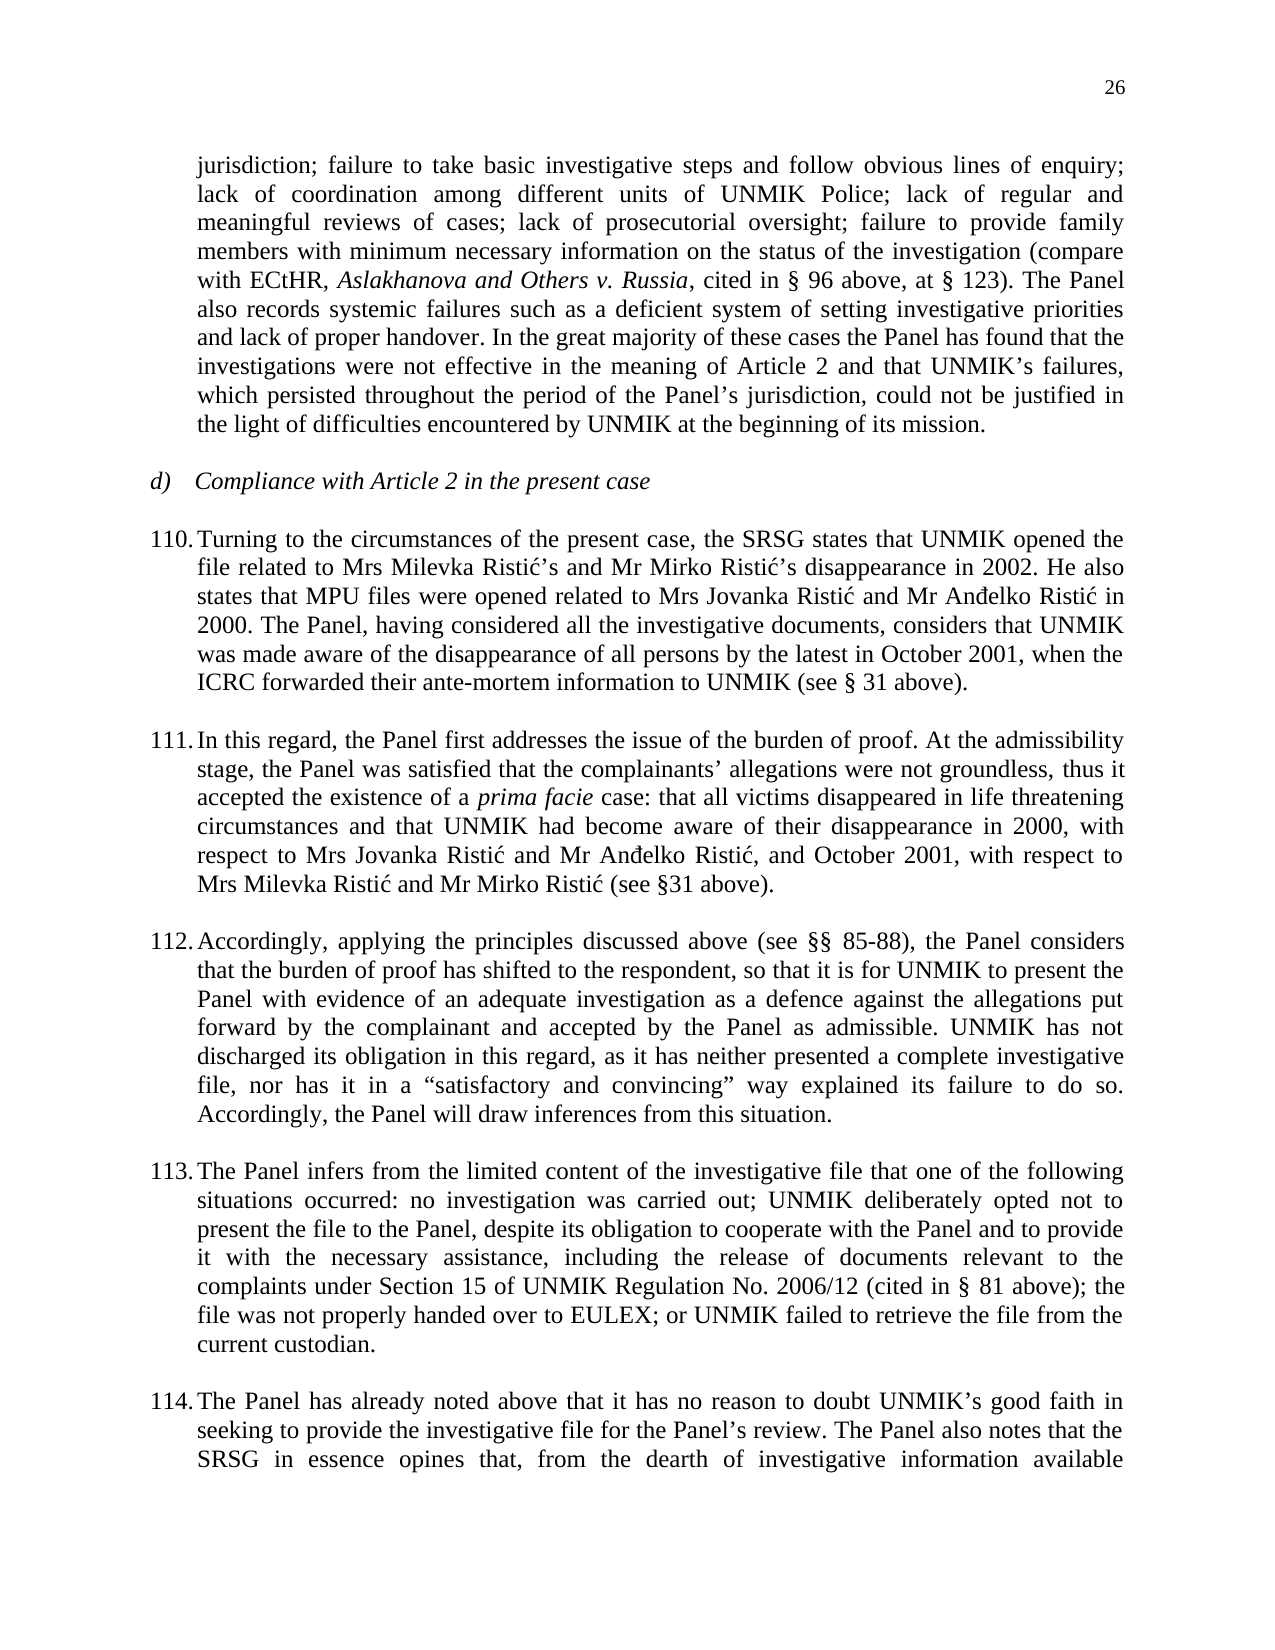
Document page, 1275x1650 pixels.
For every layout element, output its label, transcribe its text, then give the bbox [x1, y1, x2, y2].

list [150, 1386, 1125, 1472]
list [150, 150, 1125, 437]
list Accordingly, applying the principles discussed above (see §§ 85-88), the Panel considers that the burden of proof has shifted to the respondent, so that it is for UNMIK to present the Panel with evidence of an adequate investigation as a defence against the allegations put forward by the complainant and accepted by the Panel as admissible. UNMIK has not discharged its obligation in this regard, as it has neither presented a complete investigative file, nor has it in a “satisfactory and convincing” way explained its failure to do so. Accordingly, the Panel will draw inferences from this situation. [150, 926, 1125, 1127]
subtitle Compliance with Article 2 in the present case [150, 466, 1125, 495]
list In this regard, the Panel first addresses the issue of the burden of proof. At the admissibility stage, the Panel was satisfied that the complainants’ allegations were not groundless, thus it accepted the existence of a prima facie case: that all victims disappeared in life threatening circumstances and that UNMIK had become aware of their disappearance in 2000, with respect to Mrs Jovanka Ristić and Mr Anđelko Ristić, and October 2001, with respect to Mrs Milevka Ristić and Mr Mirko Ristić (see §31 above). [150, 725, 1125, 897]
list Turning to the circumstances of the present case, the SRSG states that UNMIK opened the file related to Mrs Milevka Ristić’s and Mr Mirko Ristić’s disappearance in 2002. He also states that MPU files were opened related to Mrs Jovanka Ristić and Mr Anđelko Ristić in 2000. The Panel, having considered all the investigative documents, considers that UNMIK was made aware of the disappearance of all persons by the latest in October 2001, when the ICRC forwarded their ante-mortem information to UNMIK (see § 31 above). [150, 524, 1125, 696]
list The Panel infers from the limited content of the investigative file that one of the following situations occurred: no investigation was carried out; UNMIK deliberately opted not to present the file to the Panel, despite its obligation to cooperate with the Panel and to provide it with the necessary assistance, including the release of documents relevant to the complaints under Section 15 of UNMIK Regulation No. 2006/12 (cited in § 81 above); the file was not properly handed over to EULEX; or UNMIK failed to retrieve the file from the current custodian. [150, 1156, 1125, 1357]
